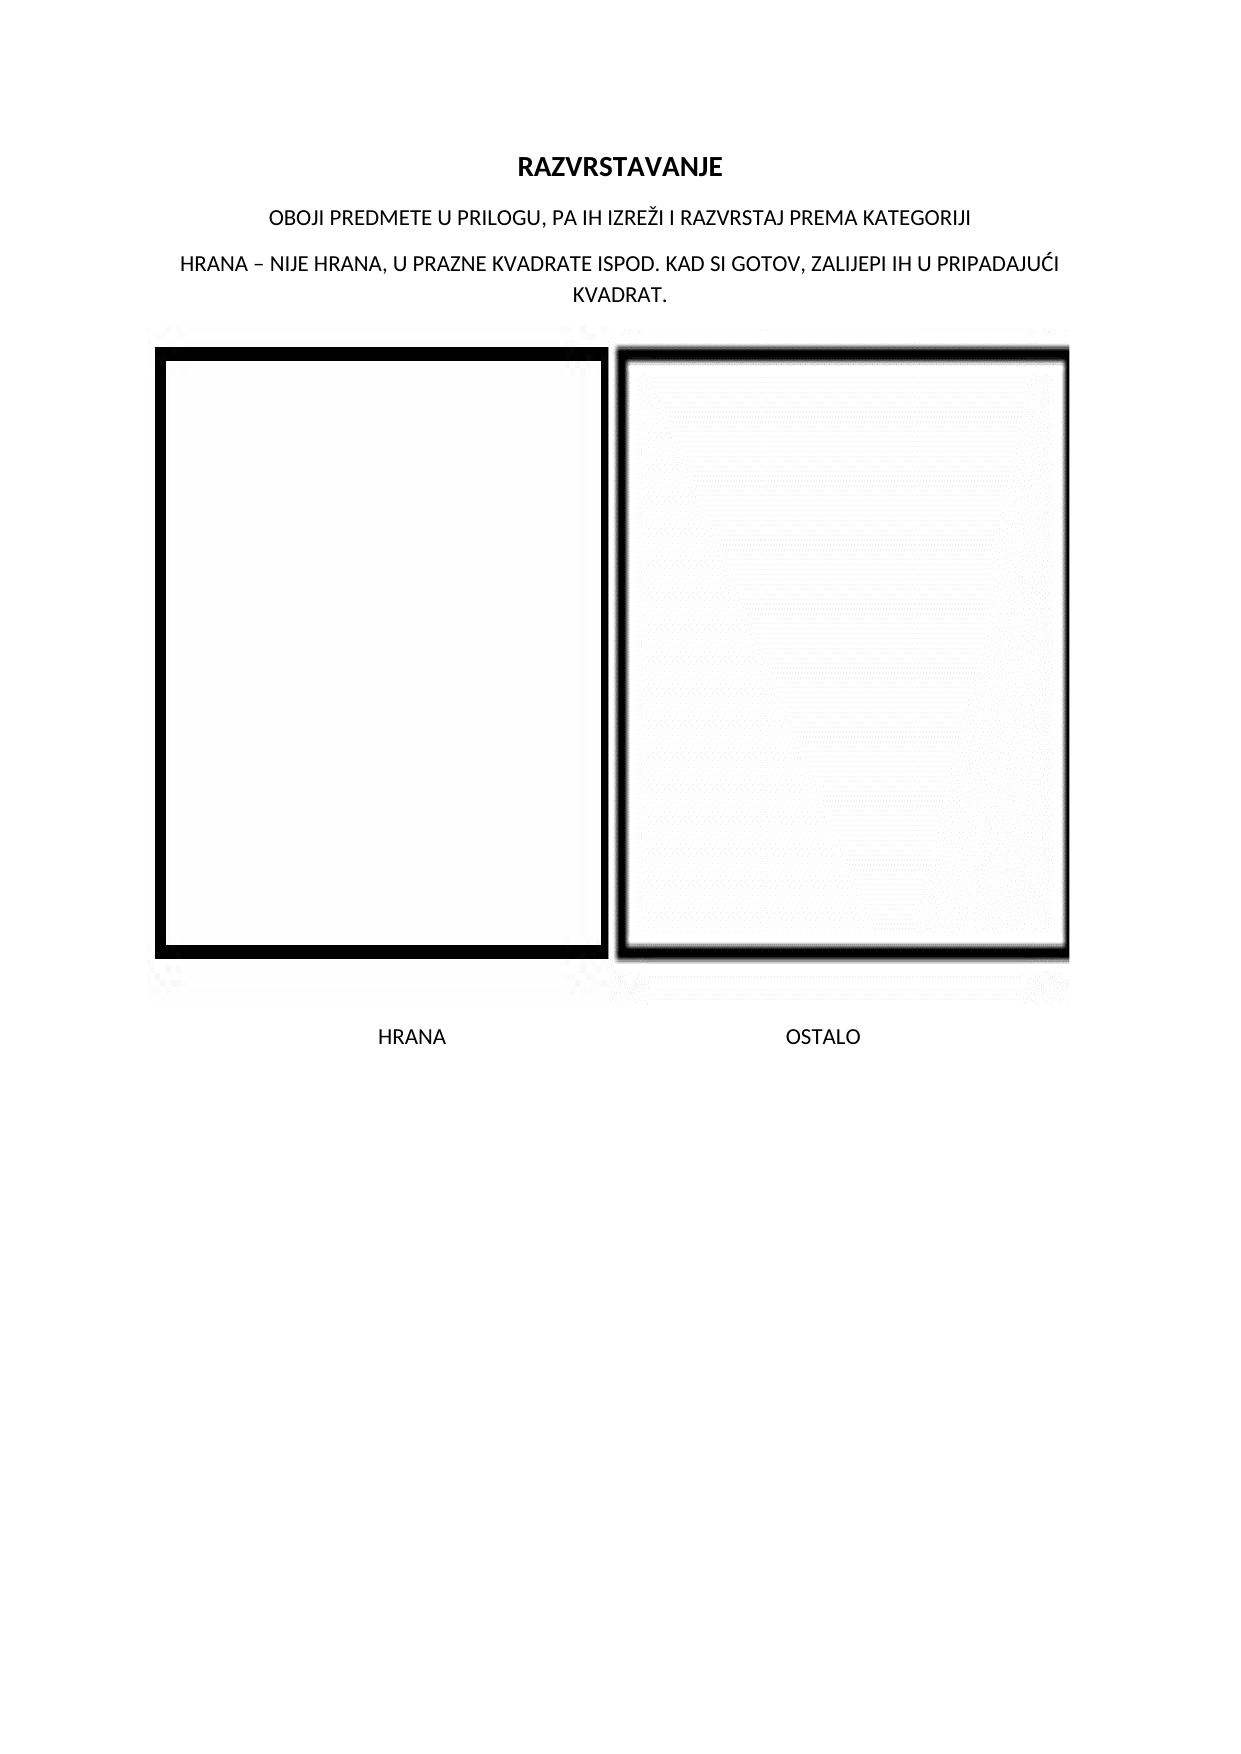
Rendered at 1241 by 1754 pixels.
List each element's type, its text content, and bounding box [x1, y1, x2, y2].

text RAZVRSTAVANJE [148, 148, 1093, 183]
text HRANA OSTALO [148, 1022, 1093, 1050]
text OBOJI PREDMETE U PRILOGU, PA IH IZREŽI I RAZVRSTAJ PREMA KATEGORIJI [148, 203, 1093, 231]
picture [147, 326, 1070, 1004]
text HRANA – NIJE HRANA, U PRAZNE KVADRATE ISPOD. KAD SI GOTOV, ZALIJEPI IH U PRIPADAJUĆI KVADRAT. [148, 249, 1093, 308]
